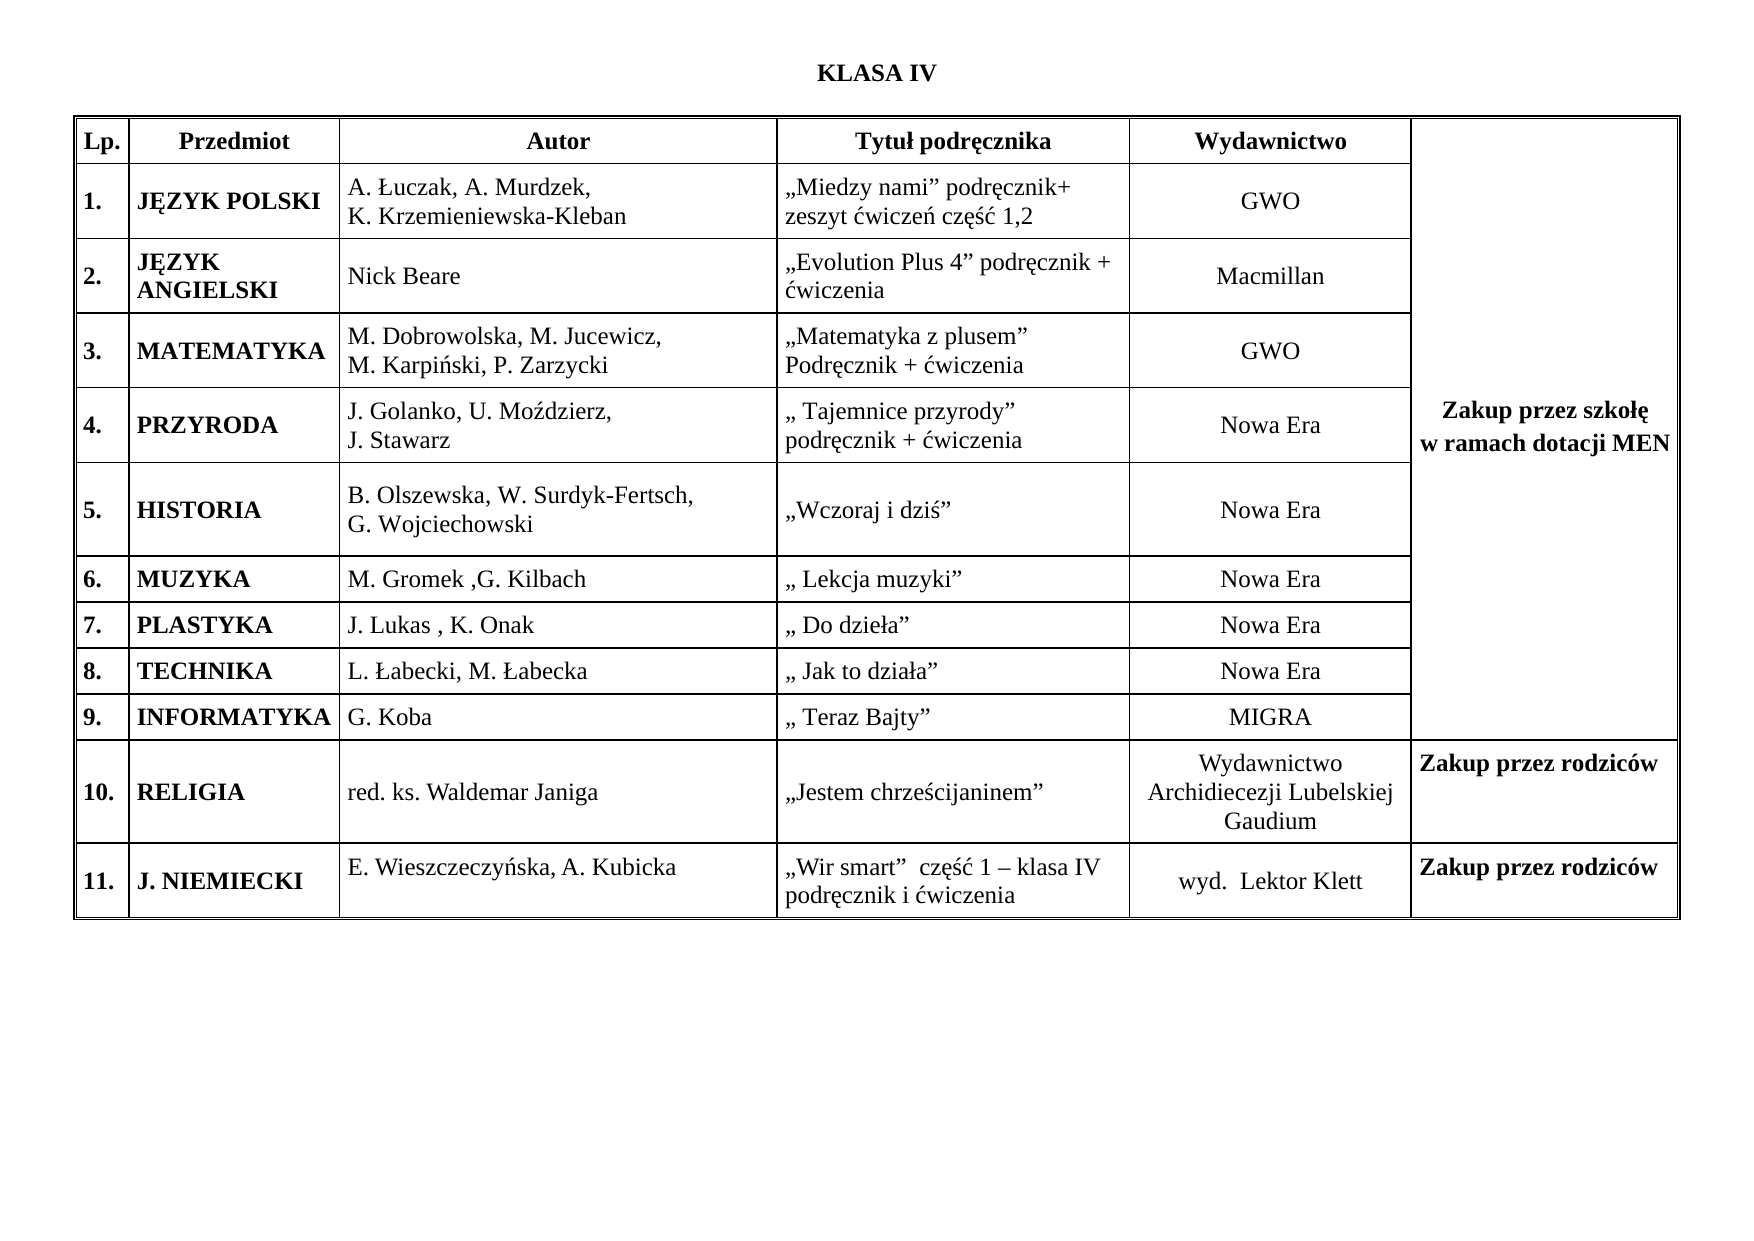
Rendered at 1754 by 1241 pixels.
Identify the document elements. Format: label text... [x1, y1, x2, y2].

table_cell B. Olszewska, W. Surdyk-Fertsch, G. Wojciechowski [340, 463, 776, 555]
table_cell 6. [77, 557, 128, 601]
table_cell „Wir smart” część 1 – klasa IV podręcznik i ćwiczenia [778, 844, 1129, 917]
table_cell „Jestem chrześcijaninem” [778, 741, 1129, 842]
table_cell J. NIEMIECKI [130, 844, 339, 917]
table_cell M. Dobrowolska, M. Jucewicz, M. Karpiński, P. Zarzycki [340, 314, 776, 387]
table_cell Zakup przez rodziców [1412, 741, 1677, 842]
table_cell PLASTYKA [130, 603, 339, 647]
table_cell „Evolution Plus 4” podręcznik + ćwiczenia [778, 239, 1129, 312]
table_cell „Wczoraj i dziś” [778, 463, 1129, 555]
table_cell MATEMATYKA [130, 314, 339, 387]
table_cell „ Do dzieła” [778, 603, 1129, 647]
table_cell J. Lukas , K. Onak [340, 603, 776, 647]
table_cell 3. [77, 314, 128, 387]
table_cell 8. [77, 649, 128, 693]
table_header Wydawnictwo [1130, 119, 1410, 163]
table_header Lp. [77, 119, 128, 163]
table_cell Nick Beare [340, 239, 776, 312]
table_cell 7. [77, 603, 128, 647]
table_cell „Matematyka z plusem” Podręcznik + ćwiczenia [778, 314, 1129, 387]
table_cell „ Lekcja muzyki” [778, 557, 1129, 601]
table_cell „Miedzy nami” podręcznik+ zeszyt ćwiczeń część 1,2 [778, 164, 1129, 237]
table_cell INFORMATYKA [130, 695, 339, 739]
table_cell JĘZYK ANGIELSKI [130, 239, 339, 312]
table_cell wyd. Lektor Klett [1130, 844, 1410, 917]
table_cell GWO [1130, 314, 1410, 387]
table_cell Nowa Era [1130, 388, 1410, 461]
table_cell „ Jak to działa” [778, 649, 1129, 693]
table_cell MIGRA [1130, 695, 1410, 739]
table_cell TECHNIKA [130, 649, 339, 693]
table_cell 10. [77, 741, 128, 842]
table_cell A. Łuczak, A. Murdzek, K. Krzemieniewska-Kleban [340, 164, 776, 237]
table_cell 4. [77, 388, 128, 461]
table_cell M. Gromek ,G. Kilbach [340, 557, 776, 601]
table_cell „ Tajemnice przyrody” podręcznik + ćwiczenia [778, 388, 1129, 461]
table_cell HISTORIA [130, 463, 339, 555]
table_header Zakup przez szkołę w ramach dotacji MEN [1412, 119, 1677, 739]
table_cell Macmillan [1130, 239, 1410, 312]
table_cell PRZYRODA [130, 388, 339, 461]
table_cell JĘZYK POLSKI [130, 164, 339, 237]
table_header Autor [340, 119, 776, 163]
table_cell RELIGIA [130, 741, 339, 842]
table_cell 11. [77, 844, 128, 917]
table_cell 9. [77, 695, 128, 739]
table_cell Nowa Era [1130, 603, 1410, 647]
table_cell Nowa Era [1130, 557, 1410, 601]
table_cell 5. [77, 463, 128, 555]
table_cell „ Teraz Bajty” [778, 695, 1129, 739]
table_cell J. Golanko, U. Moździerz, J. Stawarz [340, 388, 776, 461]
table_cell GWO [1130, 164, 1410, 237]
table_header Tytuł podręcznika [778, 119, 1129, 163]
table_cell Nowa Era [1130, 649, 1410, 693]
table_cell Zakup przez rodziców [1412, 844, 1677, 917]
table_cell 1. [77, 164, 128, 237]
table_cell Nowa Era [1130, 463, 1410, 555]
table_cell L. Łabecki, M. Łabecka [340, 649, 776, 693]
table_cell red. ks. Waldemar Janiga [340, 741, 776, 842]
table_header Przedmiot [130, 119, 339, 163]
table_cell E. Wieszczeczyńska, A. Kubicka [340, 844, 776, 917]
table_cell MUZYKA [130, 557, 339, 601]
table_cell 2. [77, 239, 128, 312]
table_cell Wydawnictwo Archidiecezji Lubelskiej Gaudium [1130, 741, 1410, 842]
table_cell G. Koba [340, 695, 776, 739]
